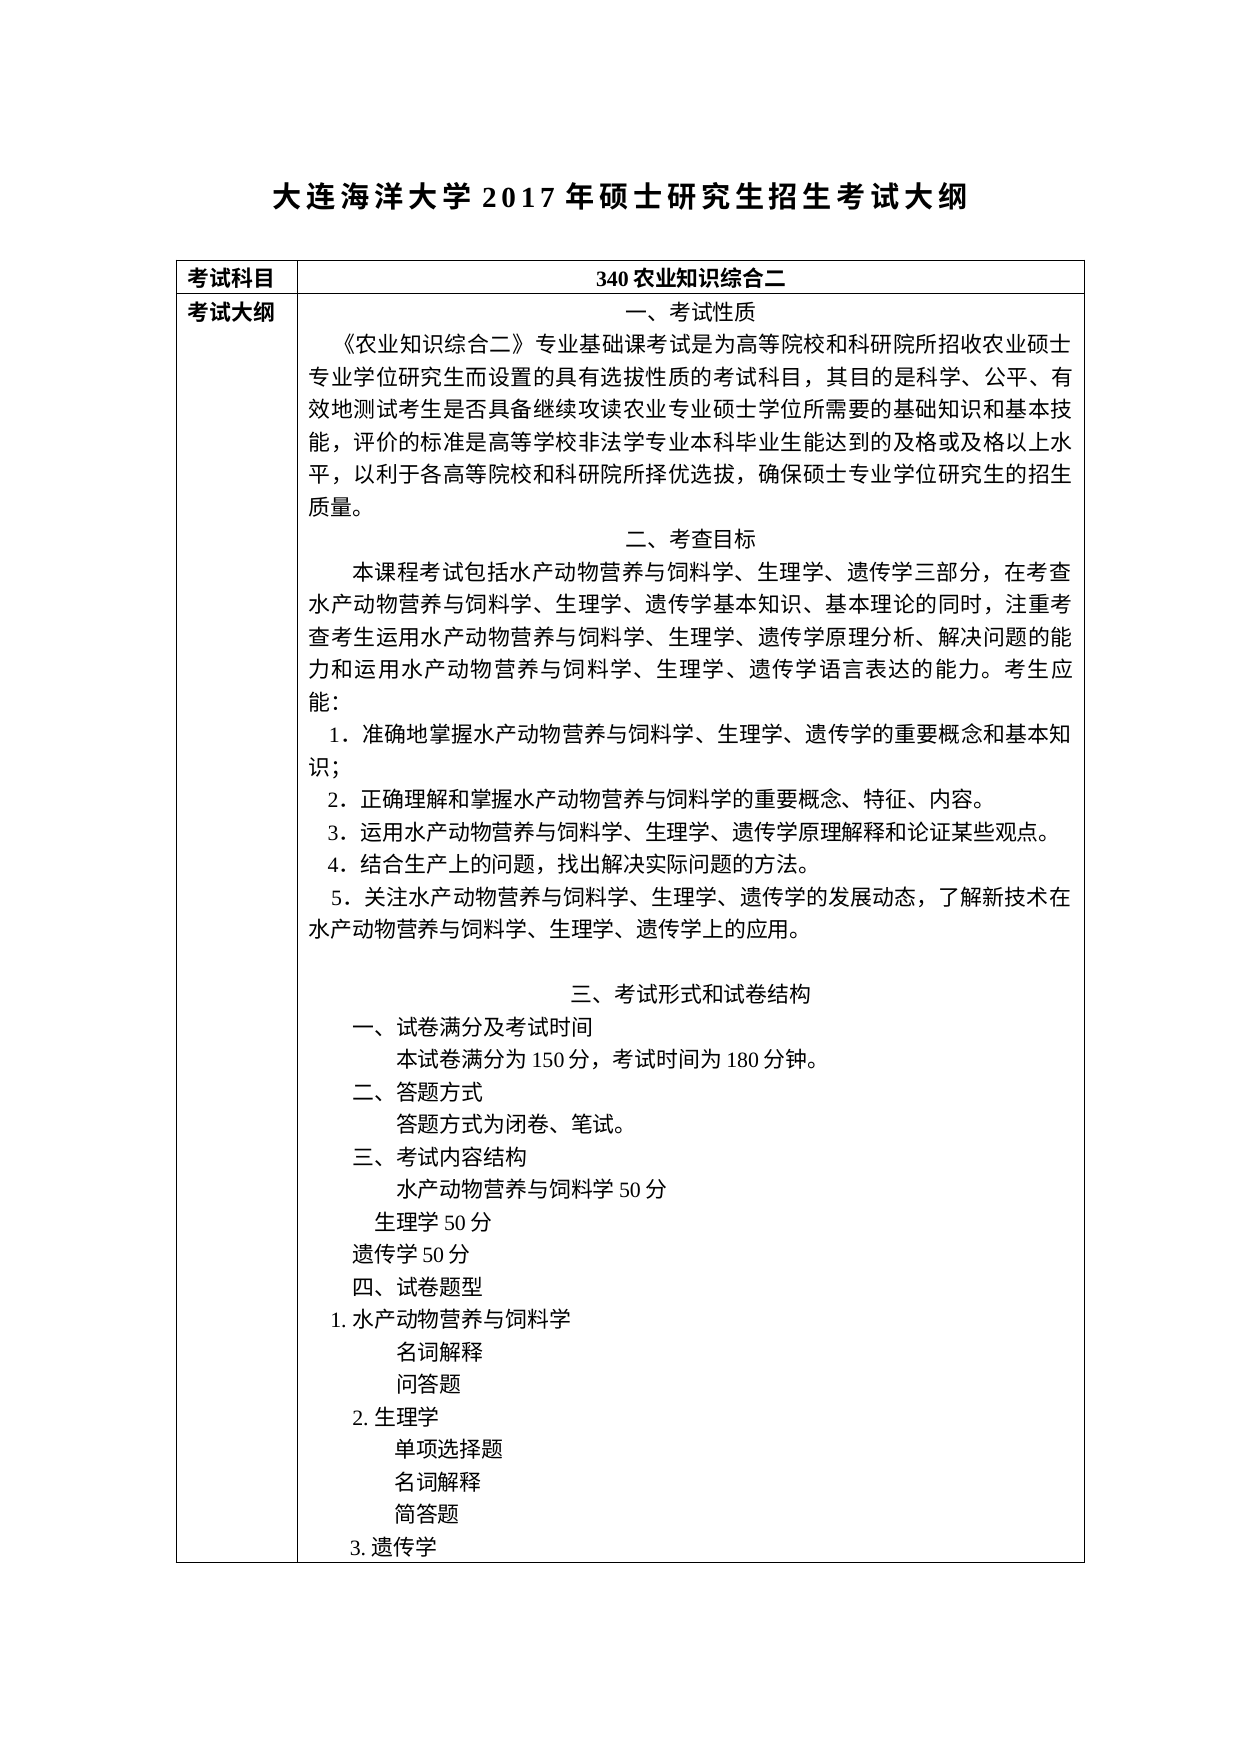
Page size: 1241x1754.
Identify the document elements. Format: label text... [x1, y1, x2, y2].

table_cell 考试大纲 [177, 294, 297, 1562]
table_header 考试科目 [177, 261, 297, 293]
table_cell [298, 294, 1084, 1562]
text 大连海洋大学2017年硕士研究生招生考试大纲 [187, 162, 1053, 227]
table_header 340农业知识综合二 [298, 261, 1084, 293]
